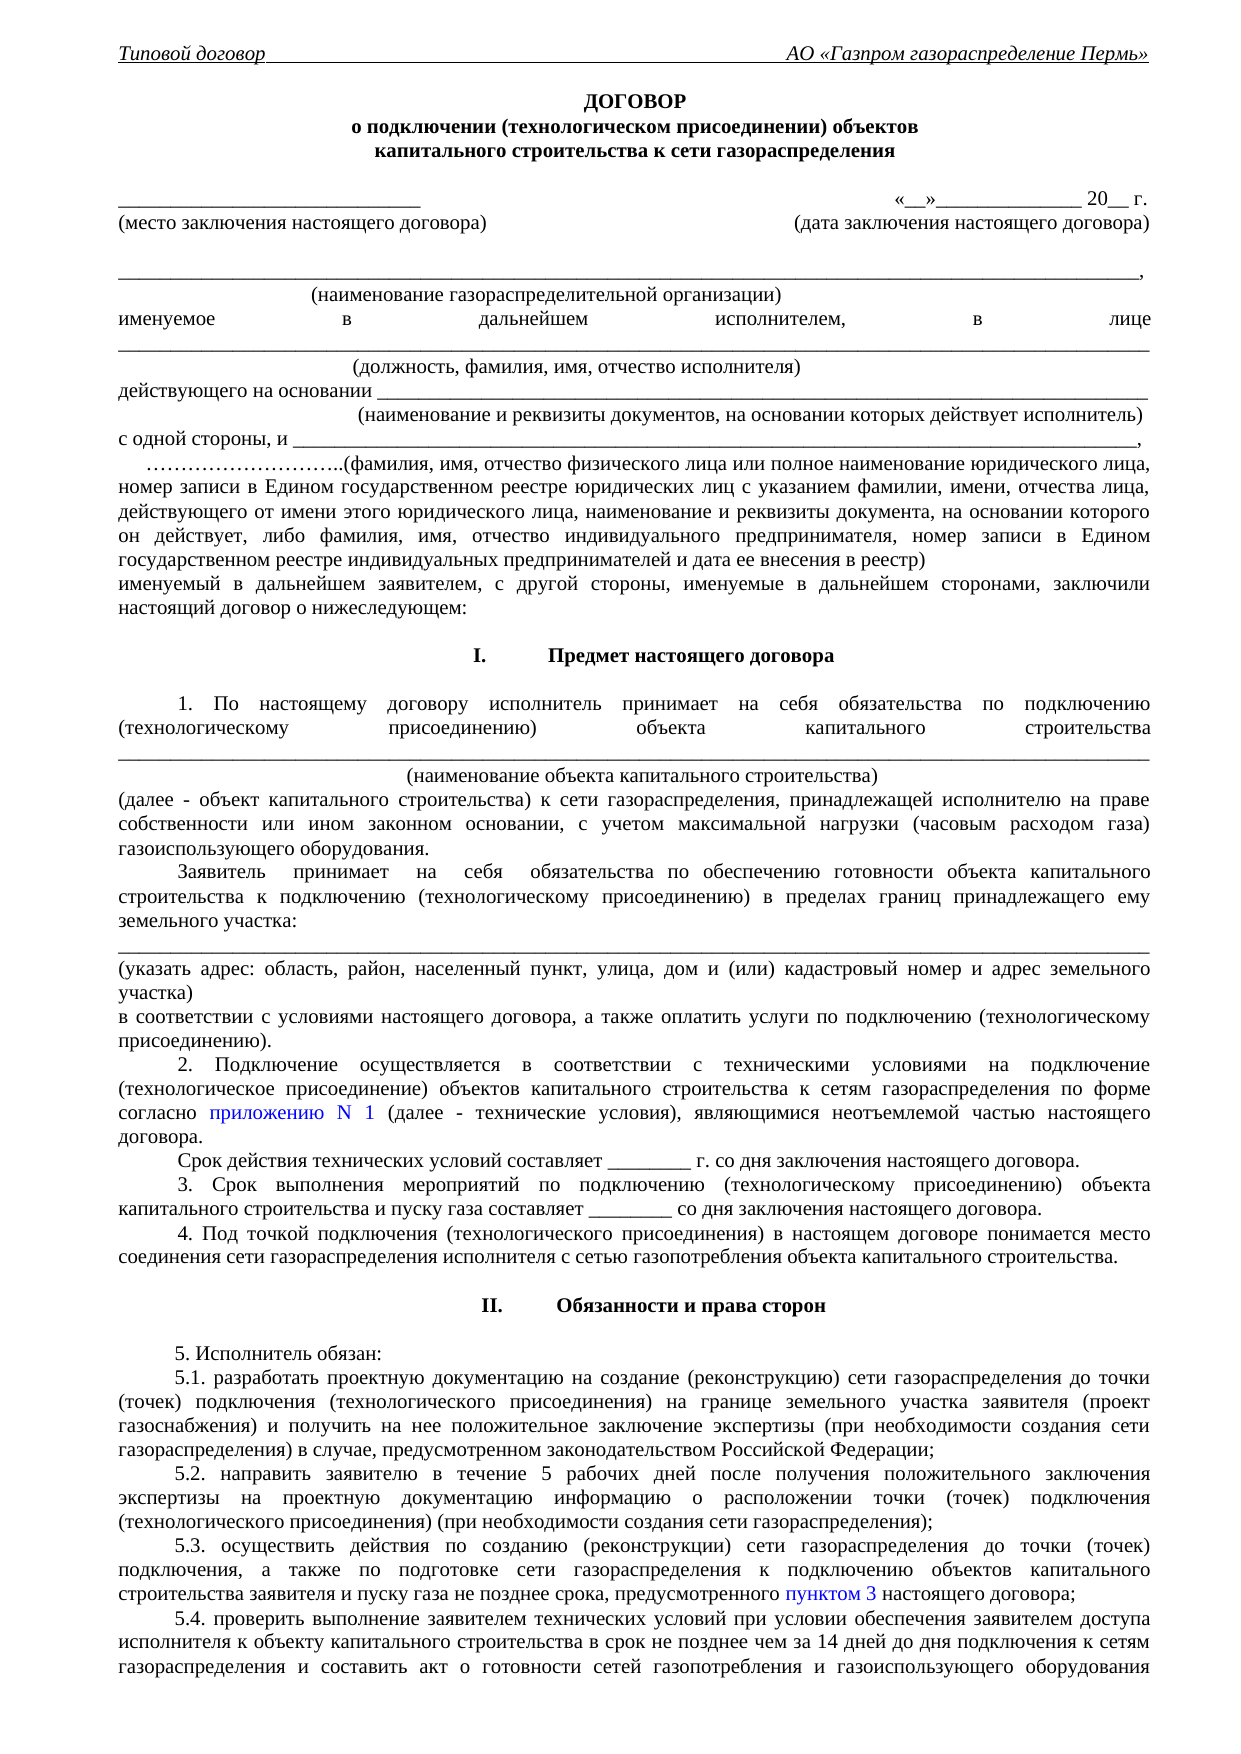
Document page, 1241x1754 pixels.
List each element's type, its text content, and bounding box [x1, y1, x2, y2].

list Обязанности и права сторон [156, 1293, 1152, 1317]
text ………………………..(фамилия, имя, отчество физического лица или полное наименование юридического лица, номер записи в Едином государственном реестре юридических лиц с указанием фамилии, имени, отчества лица, действующего от имени этого юридического лица, наименование и реквизиты документа, на основании которого он действует, либо фамилия, имя, отчество индивидуального предпринимателя, номер записи в Едином государственном реестре индивидуальных предпринимателей и дата ее внесения в реестр) [118, 450, 1152, 571]
text (наименование объекта капитального строительства) [118, 763, 1152, 787]
text ___________________________________________________________________________________________________ [118, 932, 1152, 956]
text (наименование газораспределительной организации) [118, 282, 1152, 306]
text 5. Исполнитель обязан: [118, 1341, 1152, 1365]
text (далее - объект капитального строительства) к сети газораспределения, принадлежащей исполнителю на праве собственности или ином законном основании, с учетом максимальной нагрузки (часовым расходом газа) газоиспользующего оборудования. [118, 787, 1152, 859]
text в соответствии с условиями настоящего договора, а также оплатить услуги по подключению (технологическому присоединению). [118, 1004, 1152, 1052]
text (указать адрес: область, район, населенный пункт, улица, дом и (или) кадастровый номер и адрес земельного участка) [118, 956, 1152, 1004]
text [118, 1605, 1152, 1678]
text (наименование и реквизиты документов, на основании которых действует исполнитель) [118, 402, 1152, 426]
text Срок действия технических условий составляет ________ г. со дня заключения настоящего договора. [118, 1148, 1152, 1172]
text 3. Срок выполнения мероприятий по подключению (технологическому присоединению) объекта капитального строительства и пуску газа составляет ________ со дня заключения настоящего договора. [118, 1172, 1152, 1220]
text 2. Подключение осуществляется в соответствии с техническими условиями на подключение (технологическое присоединение) объектов капитального строительства к сетям газораспределения по форме согласно приложению N 1 (далее - технические условия), являющимися неотъемлемой частью настоящего договора. [118, 1052, 1152, 1148]
text __________________________________________________________________________________________________, [118, 258, 1152, 282]
text (должность, фамилия, имя, отчество исполнителя) [118, 354, 1152, 378]
text 4. Под точкой подключения (технологического присоединения) в настоящем договоре понимается место соединения сети газораспределения исполнителя с сетью газопотребления объекта капитального строительства. [118, 1220, 1152, 1268]
text ДОГОВОР [118, 89, 1152, 113]
text именуемый в дальнейшем заявителем, с другой стороны, именуемые в дальнейшем сторонами, заключили настоящий договор о нижеследующем: [118, 571, 1152, 619]
text _____________________________ «__»______________ 20__ г. [118, 186, 1152, 210]
text с одной стороны, и _________________________________________________________________________________, [118, 426, 1152, 450]
text (место заключения настоящего договора) (дата заключения настоящего договора) [118, 210, 1152, 234]
text 5.3. осуществить действия по созданию (реконструкции) сети газораспределения до точки (точек) подключения, а также по подготовке сети газораспределения к подключению объектов капитального строительства заявителя и пуску газа не позднее срока, предусмотренного пунктом 3 настоящего договора; [118, 1533, 1152, 1605]
text Заявитель принимает на себя обязательства по обеспечению готовности объекта капитального строительства к подключению (технологическому присоединению) в пределах границ принадлежащего ему земельного участка: [118, 859, 1152, 932]
text 5.2. направить заявителю в течение 5 рабочих дней после получения положительного заключения экспертизы на проектную документацию информацию о расположении точки (точек) подключения (технологического присоединения) (при необходимости создания сети газораспределения); [118, 1461, 1152, 1533]
text именуемое в дальнейшем исполнителем, в лице ___________________________________________________________________________________________________ [118, 306, 1152, 354]
text действующего на основании __________________________________________________________________________ [118, 378, 1152, 402]
text 5.1. разработать проектную документацию на создание (реконструкцию) сети газораспределения до точки (точек) подключения (технологического присоединения) на границе земельного участка заявителя (проект газоснабжения) и получить на нее положительное заключение экспертизы (при необходимости создания сети газораспределения) в случае, предусмотренном законодательством Российской Федерации; [118, 1365, 1152, 1461]
text 1. По настоящему договору исполнитель принимает на себя обязательства по подключению (технологическому присоединению) объекта капитального строительства ___________________________________________________________________________________________________ [118, 691, 1152, 763]
list Предмет настоящего договора [156, 643, 1152, 667]
text о подключении (технологическом присоединении) объектов [118, 113, 1152, 138]
text капитального строительства к сети газораспределения [118, 138, 1152, 162]
